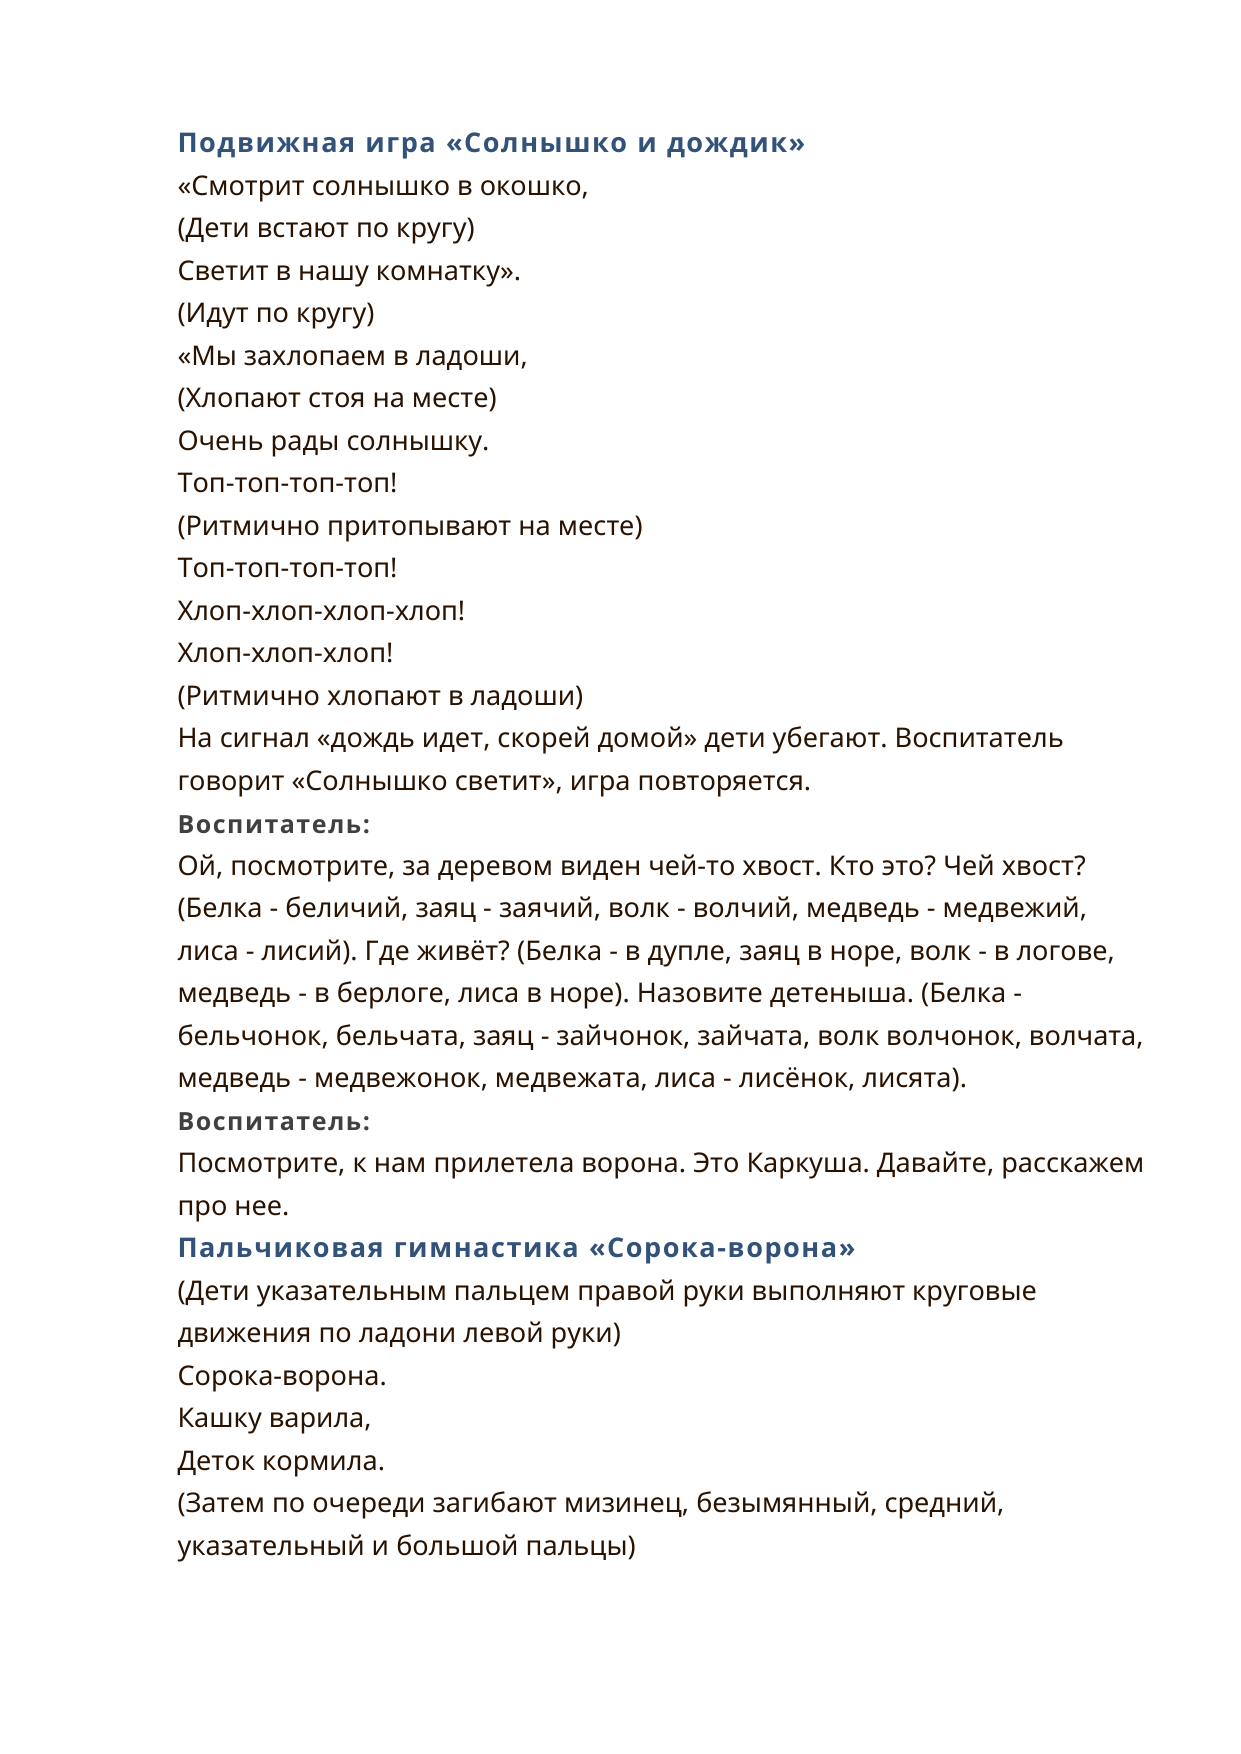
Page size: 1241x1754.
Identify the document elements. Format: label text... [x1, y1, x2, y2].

text Воспитатель: [177, 798, 1152, 841]
text Посмотрите, к нам прилетела ворона. Это Каркуша. Давайте, расскажем про нее. [177, 1138, 1152, 1223]
text (Дети указательным пальцем правой руки выполняют круговые движения по ладони левой руки) [177, 1266, 1152, 1351]
text Очень рады солнышку. Топ-топ-топ-топ! (Ритмично притопывают на месте) [177, 416, 1152, 543]
text Сорока-ворона. Кашку варила, Деток кормила. (Затем по очереди загибают мизинец, безымянный, средний, указательный и большой пальцы) [177, 1351, 1152, 1563]
text Пальчиковая гимнастика «Сорока-ворона» [177, 1223, 1152, 1266]
text Воспитатель: [177, 1096, 1152, 1138]
text Топ-топ-топ-топ! Хлоп-хлоп-хлоп-хлоп! Хлоп-хлоп-хлоп! ​(Ритмично хлопают в ладоши) [177, 543, 1152, 713]
text «Смотрит солнышко в окошко, (Дети встают по кругу) [177, 161, 1152, 246]
text Ой, посмотрите, за деревом виден чей-то хвост. Кто это? Чей хвост? (Белка - беличий, заяц - заячий, волк - волчий, медведь - медвежий, лиса - лисий). Где живёт? (Белка - в дупле, заяц в норе, волк - в логове, медведь - в берлоге, лиса в норе). Назовите детеныша. (Белка - бельчонок, бельчата, заяц - зайчонок, зайчата, волк волчонок, волчата, медведь - медвежонок, медвежата, лиса - лисёнок, лисята). [177, 841, 1152, 1096]
text На сигнал «дождь идет, скорей домой» дети убегают. Воспитатель говорит «Солнышко светит», игра повторяется. [177, 713, 1152, 798]
text Светит в нашу комнатку». (Идут по кругу) [177, 246, 1152, 331]
text «Мы захлопаем в ладоши, (Хлопают стоя на месте) [177, 331, 1152, 416]
text Подвижная игра «Солнышко и дождик» [177, 118, 1152, 161]
